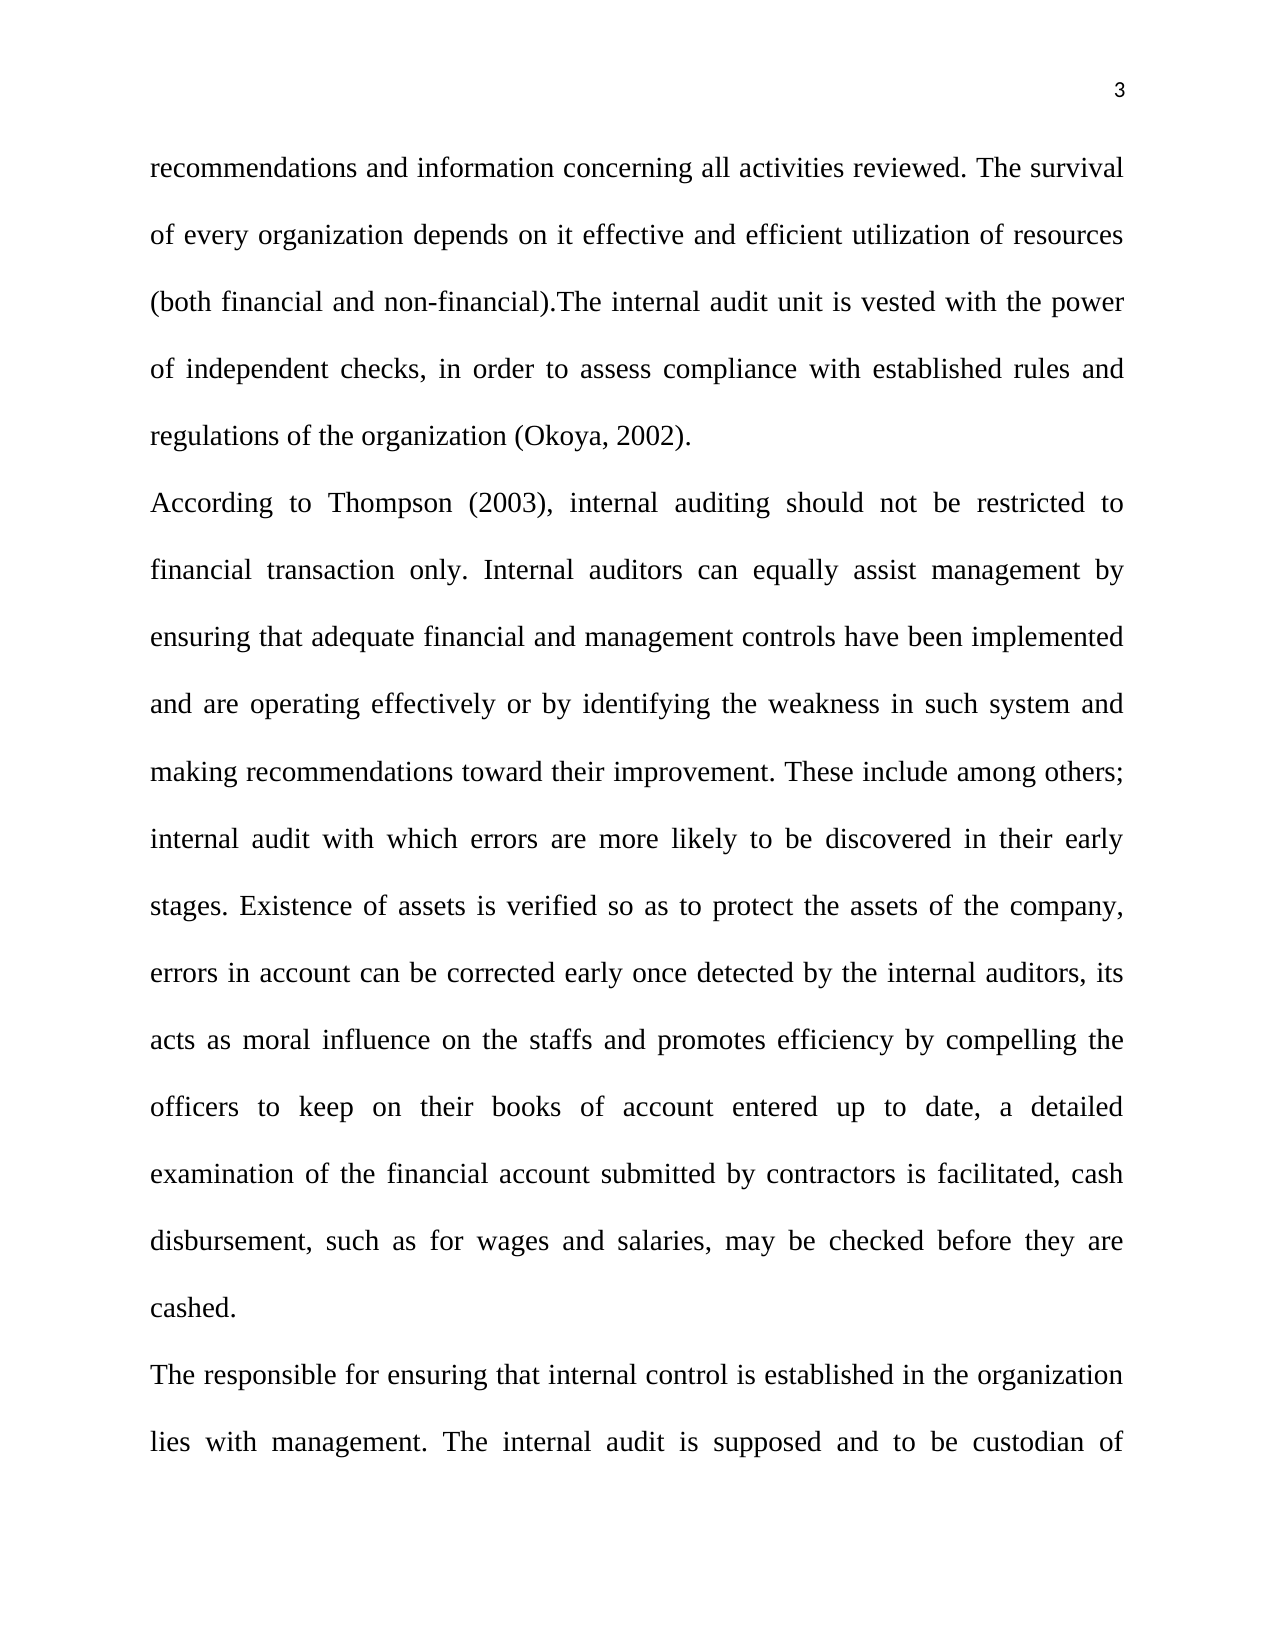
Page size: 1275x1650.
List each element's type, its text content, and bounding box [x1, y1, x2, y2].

text According to Thompson (2003), internal auditing should not be restricted to financial transaction only. Internal auditors can equally assist management by ensuring that adequate financial and management controls have been implemented and are operating effectively or by identifying the weakness in such system and making recommendations toward their improvement. These include among others; internal audit with which errors are more likely to be discovered in their early stages. Existence of assets is verified so as to protect the assets of the company, errors in account can be corrected early once detected by the internal auditors, its acts as moral influence on the staffs and promotes efficiency by compelling the officers to keep on their books of account entered up to date, a detailed examination of the financial account submitted by contractors is facilitated, cash disbursement, such as for wages and salaries, may be checked before they are cashed. [150, 485, 1125, 1324]
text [150, 150, 1125, 452]
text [150, 1357, 1125, 1458]
